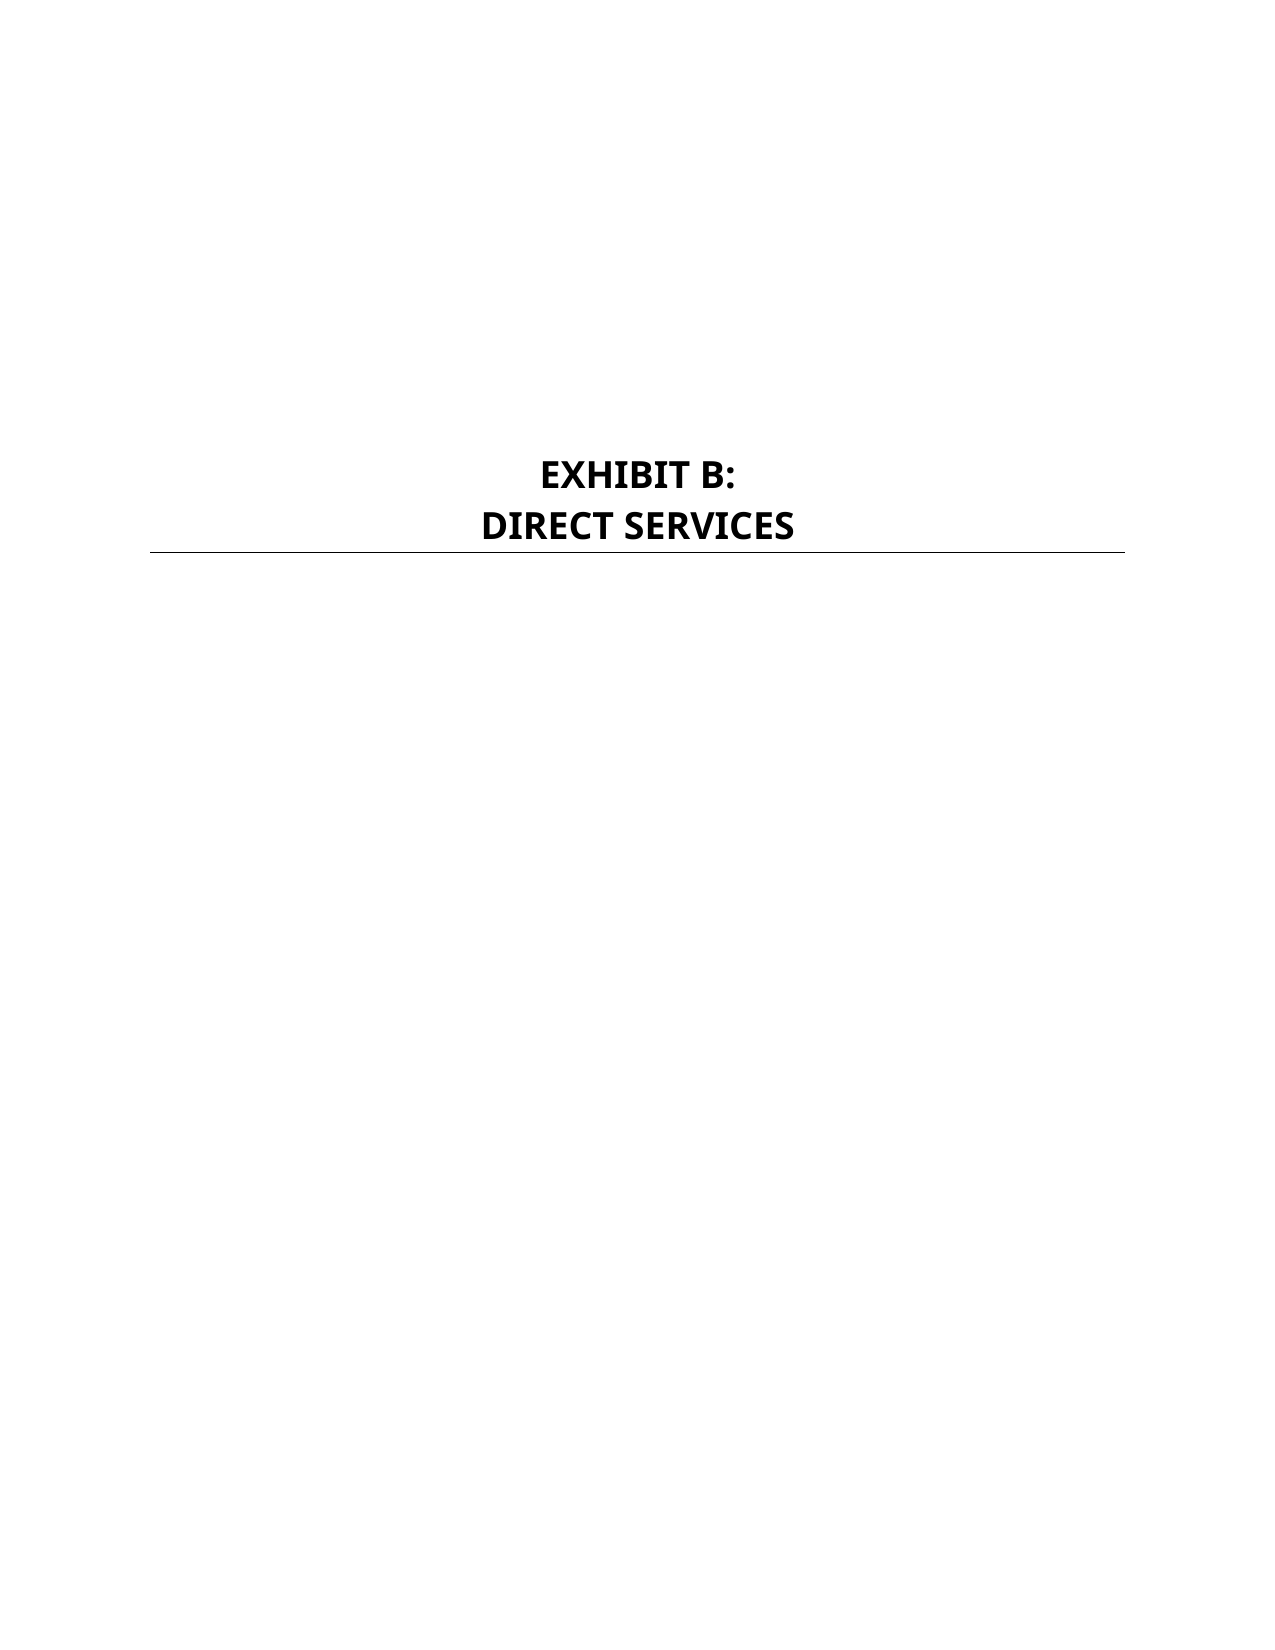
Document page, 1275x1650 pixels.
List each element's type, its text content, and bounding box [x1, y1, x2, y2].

title Exhibit B: Direct Services [150, 448, 1125, 552]
